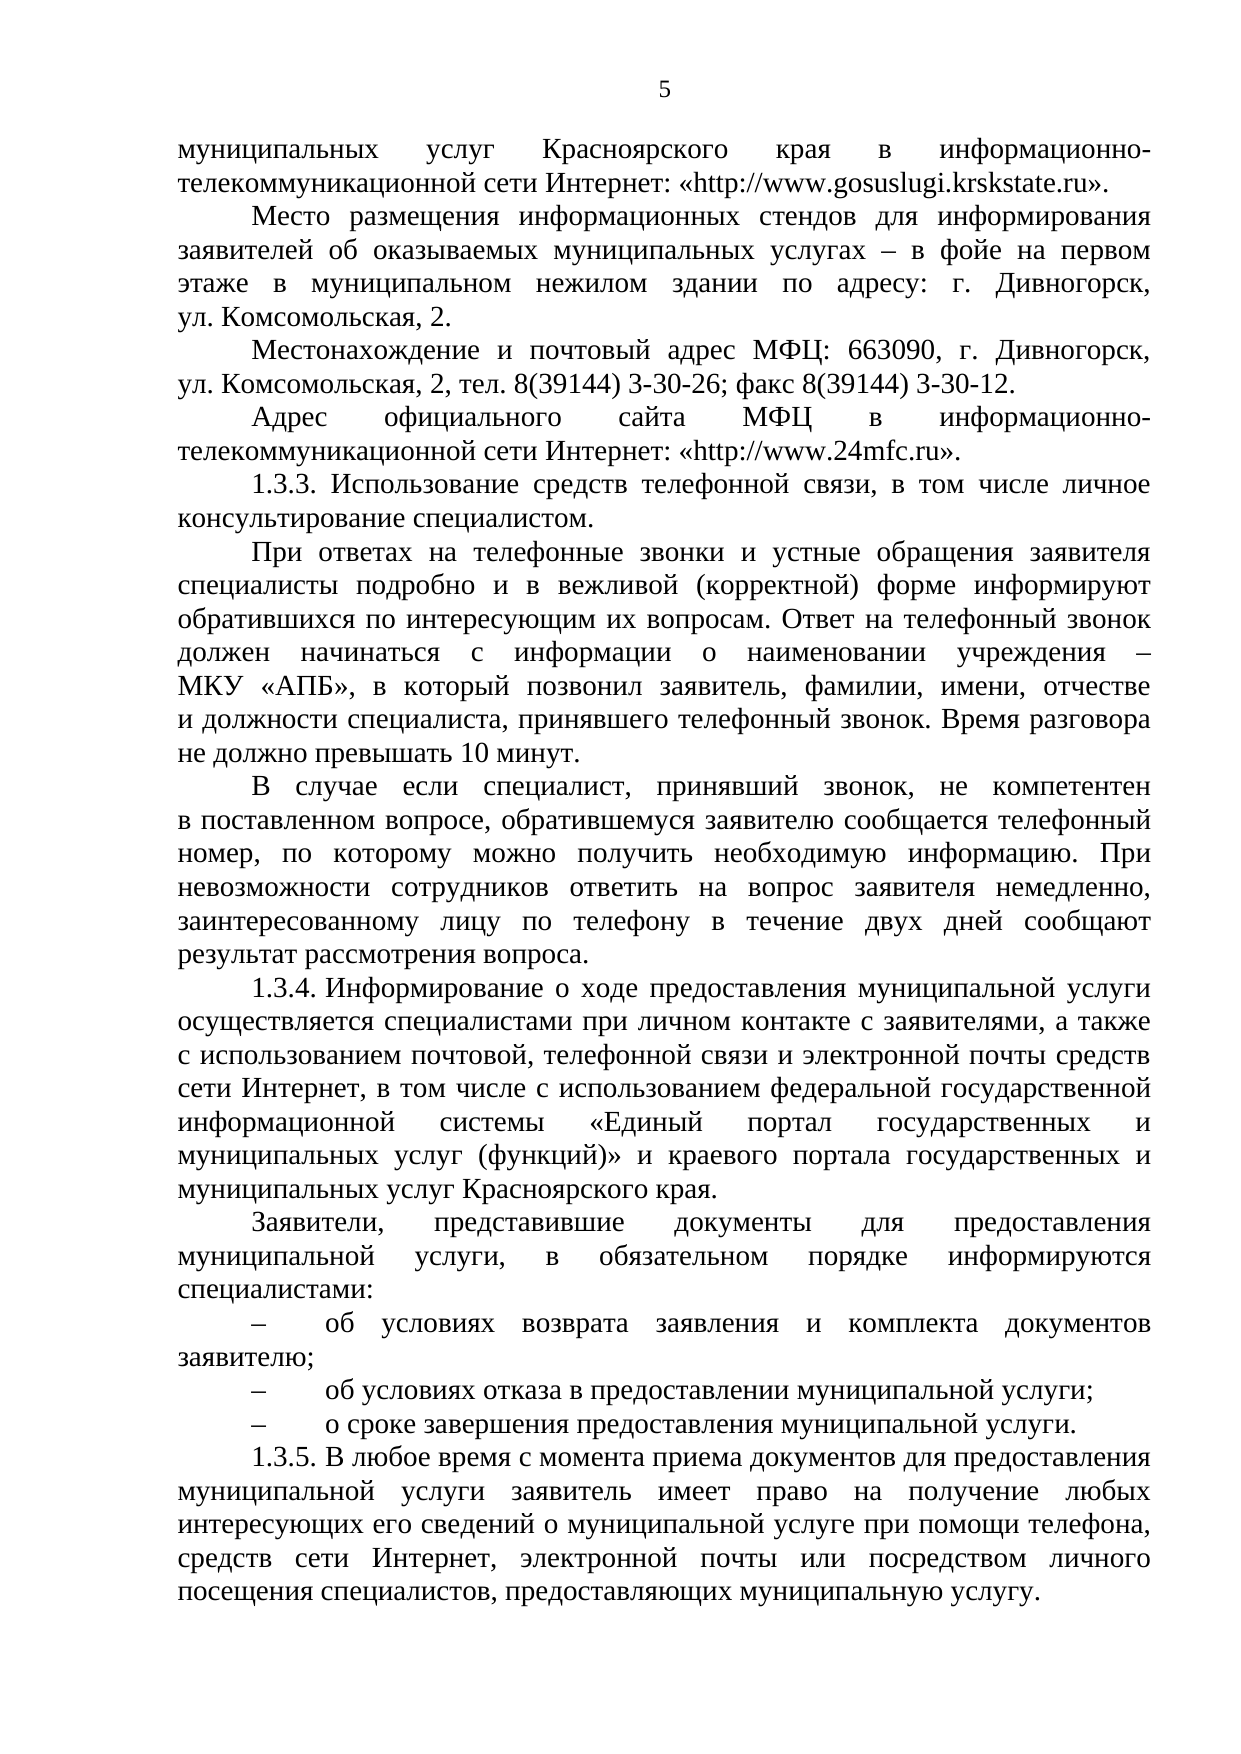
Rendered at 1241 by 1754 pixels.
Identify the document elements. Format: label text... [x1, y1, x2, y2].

text В случае если специалист, принявший звонок, не компетентен в поставленном вопросе, обратившемуся заявителю сообщается телефонный номер, по которому можно получить необходимую информацию. При невозможности сотрудников ответить на вопрос заявителя немедленно, заинтересованному лицу по телефону в течение двух дней сообщают результат рассмотрения вопроса. [177, 768, 1152, 970]
text 1.3.4. Информирование о ходе предоставления муниципальной услуги осуществляется специалистами при личном контакте с заявителями, а также с использованием почтовой, телефонной связи и электронной почты средств сети Интернет, в том числе с использованием федеральной государственной информационной системы «Единый портал государственных и муниципальных услуг (функций)» и краевого портала государственных и муниципальных услуг Красноярского края. [177, 970, 1152, 1204]
text – об условиях отказа в предоставлении муниципальной услуги; [177, 1372, 1152, 1406]
text – об условиях возврата заявления и комплекта документов заявителю; [177, 1305, 1152, 1372]
text Адрес официального сайта МФЦ в информационно-телекоммуникационной сети Интернет: «http://www.24mfc.ru». [177, 399, 1152, 467]
text 1.3.5. В любое время с момента приема документов для предоставления муниципальной услуги заявитель имеет право на получение любых интересующих его сведений о муниципальной услуге при помощи телефона, средств сети Интернет, электронной почты или посредством личного посещения специалистов, предоставляющих муниципальную услугу. [177, 1439, 1152, 1607]
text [177, 131, 1152, 198]
text Заявители, представившие документы для предоставления муниципальной услуги, в обязательном порядке информируются специалистами: [177, 1204, 1152, 1305]
text Местонахождение и почтовый адрес МФЦ: . Дивногорск, ул. Комсомольская, 2, тел. 8(39144) 3-30-26; факс 8(39144) 3-30-12. [177, 332, 1152, 399]
text При ответах на телефонные звонки и устные обращения заявителя специалисты подробно и в вежливой (корректной) форме информируют обратившихся по интересующим их вопросам. Ответ на телефонный звонок должен начинаться с информации о наименовании учреждения – МКУ «АПБ», в который позвонил заявитель, фамилии, имени, отчестве и должности специалиста, принявшего телефонный звонок. Время разговора не должно превышать 10 минут. [177, 534, 1152, 768]
text Место размещения информационных стендов для информирования заявителей об оказываемых муниципальных услугах – в фойе на первом этаже в муниципальном нежилом здании по адресу: г. Дивногорск, ул. Комсомольская, 2. [177, 198, 1152, 332]
text – о сроке завершения предоставления муниципальной услуги. [177, 1406, 1152, 1439]
text 1.3.3. Использование средств телефонной связи, в том числе личное консультирование специалистом. [177, 467, 1152, 534]
